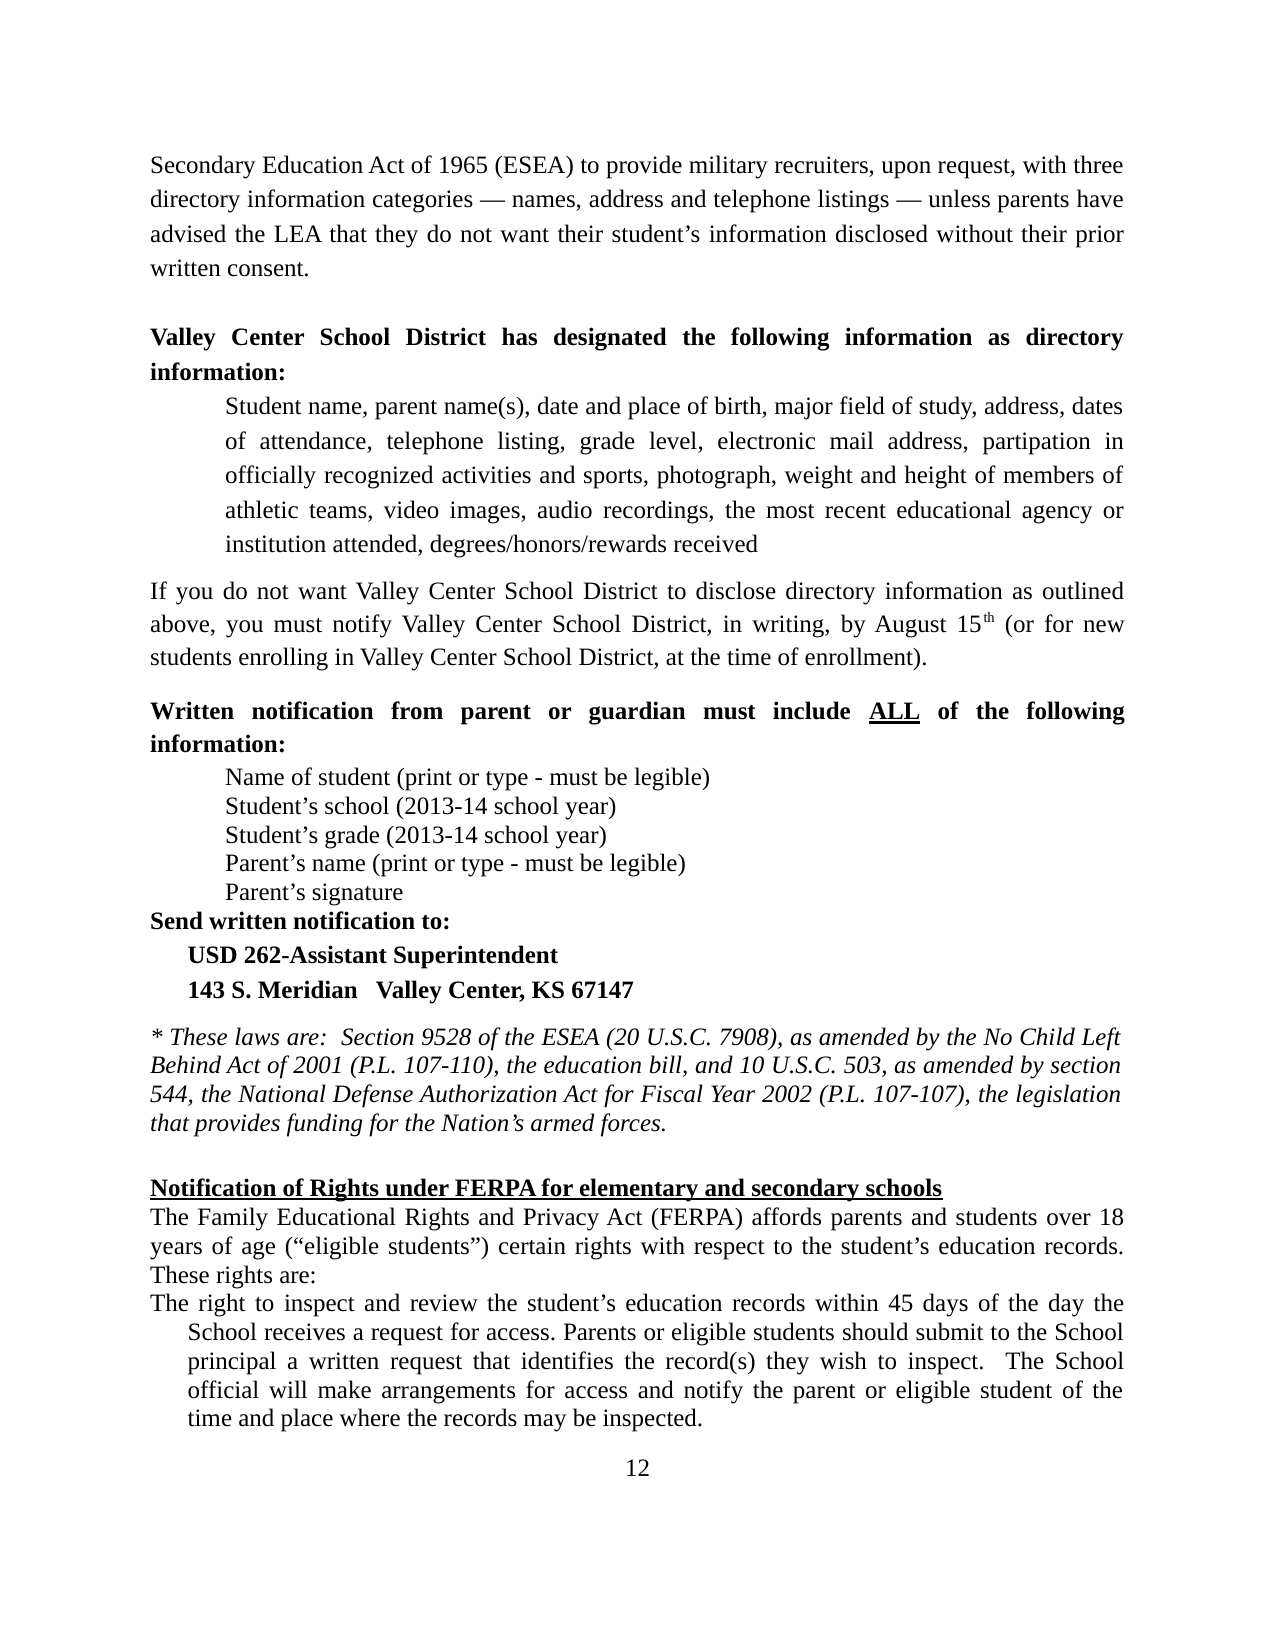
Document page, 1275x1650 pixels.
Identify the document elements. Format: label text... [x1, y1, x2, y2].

text 12 [150, 1453, 1125, 1482]
text Parent’s name (print or type - must be legible) [225, 848, 1125, 877]
text The right to inspect and review the student’s education records within 45 days of the day the School receives a request for access. Parents or eligible students should submit to the School principal a written request that identifies the record(s) they wish to inspect. The School official will make arrangements for access and notify the parent or eligible student of the time and place where the records may be inspected. [150, 1288, 1125, 1432]
text 143 S. Meridian Valley Center, KS 67147 [187, 975, 1125, 1004]
text Secondary Education Act of 1965 (ESEA) to provide military recruiters, upon request, with three directory information categories — names, address and telephone listings — unless parents have advised the LEA that they do not want their student’s information disclosed without their prior written consent. [150, 150, 1125, 282]
text If you do not want Valley Center School District to disclose directory information as outlined above, you must notify Valley Center School District, in writing, by August 15th (or for new students enrolling in Valley Center School District, at the time of enrollment). [150, 576, 1125, 671]
text Valley Center School District has designated the following information as directory information: [150, 322, 1125, 386]
text * These laws are: Section 9528 of the ESEA (20 U.S.C. 7908), as amended by the No Child Left Behind Act of 2001 (P.L. 107-110), the education bill, and 10 U.S.C. 503, as amended by section 544, the National Defense Authorization Act for Fiscal Year 2002 (P.L. 107-107), the legislation that provides funding for the Nation’s armed forces. [150, 1022, 1125, 1137]
text Student’s grade (2013-14 school year) [225, 820, 1125, 848]
text The Family Educational Rights and Privacy Act (FERPA) affords parents and students over 18 years of age (“eligible students”) certain rights with respect to the student’s education records. These rights are: [150, 1202, 1125, 1288]
text Name of student (print or type - must be legible) [225, 762, 1125, 791]
text USD 262-Assistant Superintendent [187, 940, 1125, 969]
text Student name, parent name(s), date and place of birth, major field of study, address, dates of attendance, telephone listing, grade level, electronic mail address, partipation in officially recognized activities and sports, photograph, weight and height of members of athletic teams, video images, audio recordings, the most recent educational agency or institution attended, degrees/honors/rewards received [225, 391, 1125, 558]
text Parent’s signature [225, 877, 1125, 906]
text Written notification from parent or guardian must include ALL of the following information: [150, 696, 1125, 758]
text Student’s school (2013-14 school year) [225, 791, 1125, 820]
text Send written notification to: [150, 906, 1125, 935]
text Notification of Rights under FERPA for elementary and secondary schools [150, 1173, 1125, 1202]
